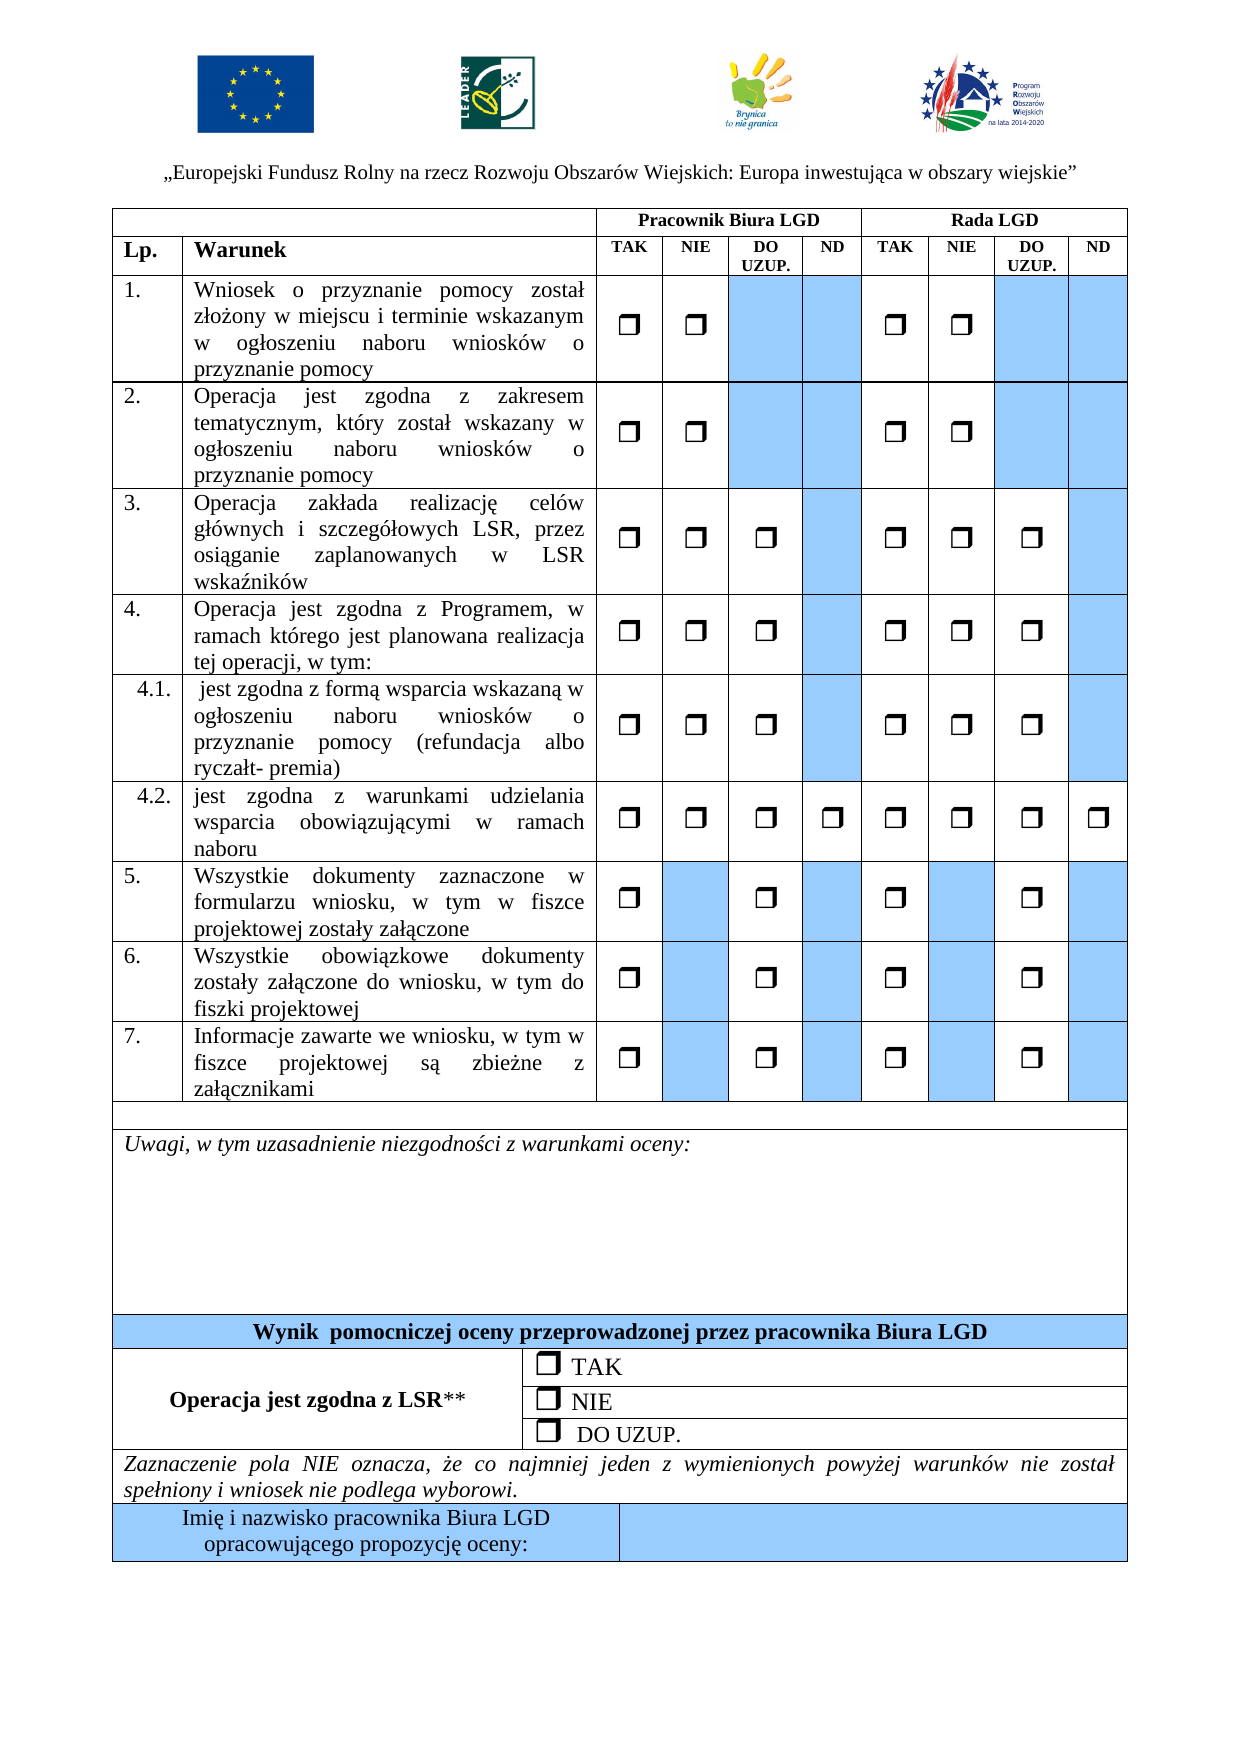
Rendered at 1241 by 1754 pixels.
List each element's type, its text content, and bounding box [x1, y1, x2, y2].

table_cell 4.1. [113, 675, 182, 781]
table_cell [663, 1022, 728, 1101]
table_cell Operacja jest zgodna z LSR** [113, 1349, 522, 1449]
table_cell ND [1069, 237, 1127, 275]
table_cell [597, 862, 662, 941]
table_cell [929, 383, 994, 488]
table_cell [929, 595, 994, 674]
table_cell [663, 782, 728, 861]
table_cell [995, 942, 1068, 1021]
table_cell [803, 276, 861, 381]
table_cell Informacje zawarte we wniosku, w tym w fiszce projektowej są zbieżne z załącznikami [183, 1022, 596, 1101]
table_cell NIE [929, 237, 994, 275]
table_cell [597, 595, 662, 674]
table_cell [729, 675, 802, 781]
table_cell [803, 489, 861, 594]
table_cell Rada LGD [862, 209, 1127, 236]
table_cell TAK [862, 237, 928, 275]
table_cell [597, 942, 662, 1021]
table_cell [803, 782, 861, 861]
table_cell [929, 782, 994, 861]
table_cell [862, 383, 928, 488]
table_cell [995, 276, 1068, 381]
table_cell [663, 675, 728, 781]
table_cell [803, 1022, 861, 1101]
table_cell [995, 595, 1068, 674]
table_cell jest zgodna z warunkami udzielania wsparcia obowiązującymi w ramach naboru [183, 782, 596, 861]
table_cell [995, 675, 1068, 781]
table_cell [862, 276, 928, 381]
table_cell [929, 862, 994, 941]
table_cell 3. [113, 489, 182, 594]
table_cell ND [803, 237, 861, 275]
table_cell [862, 942, 928, 1021]
table_cell [995, 782, 1068, 861]
table_cell [929, 276, 994, 381]
table_cell [729, 1022, 802, 1101]
table_cell [803, 862, 861, 941]
table_cell [1069, 942, 1127, 1021]
table_cell [1069, 862, 1127, 941]
table_cell TAK [597, 237, 662, 275]
table_cell [1069, 276, 1127, 381]
table_cell DO UZUP. [523, 1419, 1127, 1449]
picture [461, 56, 536, 130]
table_cell Wynik pomocniczej oceny przeprowadzonej przez pracownika Biura LGD [113, 1315, 1127, 1348]
table_cell [729, 489, 802, 594]
table_cell NIE [523, 1387, 1127, 1418]
table_cell [597, 675, 662, 781]
table_cell [1069, 595, 1127, 674]
table_cell [803, 675, 861, 781]
table_cell [862, 675, 928, 781]
table_cell 2. [113, 383, 182, 488]
table_cell Operacja jest zgodna z Programem, w ramach którego jest planowana realizacja tej operacji, w tym: [183, 595, 596, 674]
table_cell DO UZUP. [729, 237, 802, 275]
table_cell [620, 1504, 1127, 1561]
table_cell [929, 489, 994, 594]
table_cell [729, 276, 802, 381]
table_cell [862, 782, 928, 861]
table_cell 7. [113, 1022, 182, 1101]
table_cell Zaznaczenie pola NIE oznacza, że co najmniej jeden z wymienionych powyżej warunków nie został spełniony i wniosek nie podlega wyborowi. [113, 1450, 1127, 1503]
table_cell [729, 942, 802, 1021]
table_cell [113, 209, 596, 236]
table_cell [597, 383, 662, 488]
table_cell [929, 675, 994, 781]
table_cell [1069, 675, 1127, 781]
table_cell [803, 383, 861, 488]
picture [195, 53, 316, 135]
table_cell TAK [523, 1349, 1127, 1386]
table_cell [1069, 383, 1127, 488]
table_cell [995, 383, 1068, 488]
table_cell [1069, 782, 1127, 861]
table_cell Wszystkie obowiązkowe dokumenty zostały załączone do wniosku, w tym do fiszki projektowej [183, 942, 596, 1021]
table_cell [729, 383, 802, 488]
table_cell 4. [113, 595, 182, 674]
table_cell [803, 942, 861, 1021]
table_cell [995, 1022, 1068, 1101]
table_cell 4.2. [113, 782, 182, 861]
table_cell Uwagi, w tym uzasadnienie niezgodności z warunkami oceny: [113, 1130, 1127, 1314]
table_cell Operacja jest zgodna z zakresem tematycznym, który został wskazany w ogłoszeniu naboru wniosków o przyznanie pomocy [183, 383, 596, 488]
table_cell [663, 942, 728, 1021]
table_cell jest zgodna z formą wsparcia wskazaną w ogłoszeniu naboru wniosków o przyznanie pomocy (refundacja albo ryczałt- premia) [183, 675, 596, 781]
table_cell [597, 276, 662, 381]
table_cell [862, 862, 928, 941]
table_cell Imię i nazwisko pracownika Biura LGD opracowującego propozycję oceny: [113, 1504, 619, 1561]
table_cell [597, 489, 662, 594]
table_cell Warunek [183, 237, 596, 275]
table_cell [862, 489, 928, 594]
table_cell [862, 1022, 928, 1101]
table_cell [663, 383, 728, 488]
table_cell Pracownik Biura LGD [597, 209, 861, 236]
table_cell Operacja zakłada realizację celów głównych i szczegółowych LSR, przez osiąganie zaplanowanych w LSR wskaźników [183, 489, 596, 594]
table_cell NIE [663, 237, 728, 275]
table_cell [729, 862, 802, 941]
table_cell [663, 276, 728, 381]
table_cell 6. [113, 942, 182, 1021]
table_cell [1069, 489, 1127, 594]
picture [717, 51, 799, 132]
table_cell [862, 595, 928, 674]
table_cell [803, 595, 861, 674]
table_cell [663, 862, 728, 941]
table_cell Wszystkie dokumenty zaznaczone w formularzu wniosku, w tym w fiszce projektowej zostały załączone [183, 862, 596, 941]
table_cell Wniosek o przyznanie pomocy został złożony w miejscu i terminie wskazanym w ogłoszeniu naboru wniosków o przyznanie pomocy [183, 276, 596, 381]
table_cell [113, 1102, 1127, 1129]
table_cell [663, 595, 728, 674]
table_cell [995, 489, 1068, 594]
picture [914, 48, 1054, 140]
table_cell 1. [113, 276, 182, 381]
table_cell [1069, 1022, 1127, 1101]
table_cell [929, 1022, 994, 1101]
table_cell 5. [113, 862, 182, 941]
table_cell [663, 489, 728, 594]
table_cell DO UZUP. [995, 237, 1068, 275]
table_cell Lp. [113, 237, 182, 275]
table_cell [995, 862, 1068, 941]
table_cell [929, 942, 994, 1021]
table_cell [729, 595, 802, 674]
table_cell [597, 782, 662, 861]
table_cell [729, 782, 802, 861]
table_cell [597, 1022, 662, 1101]
